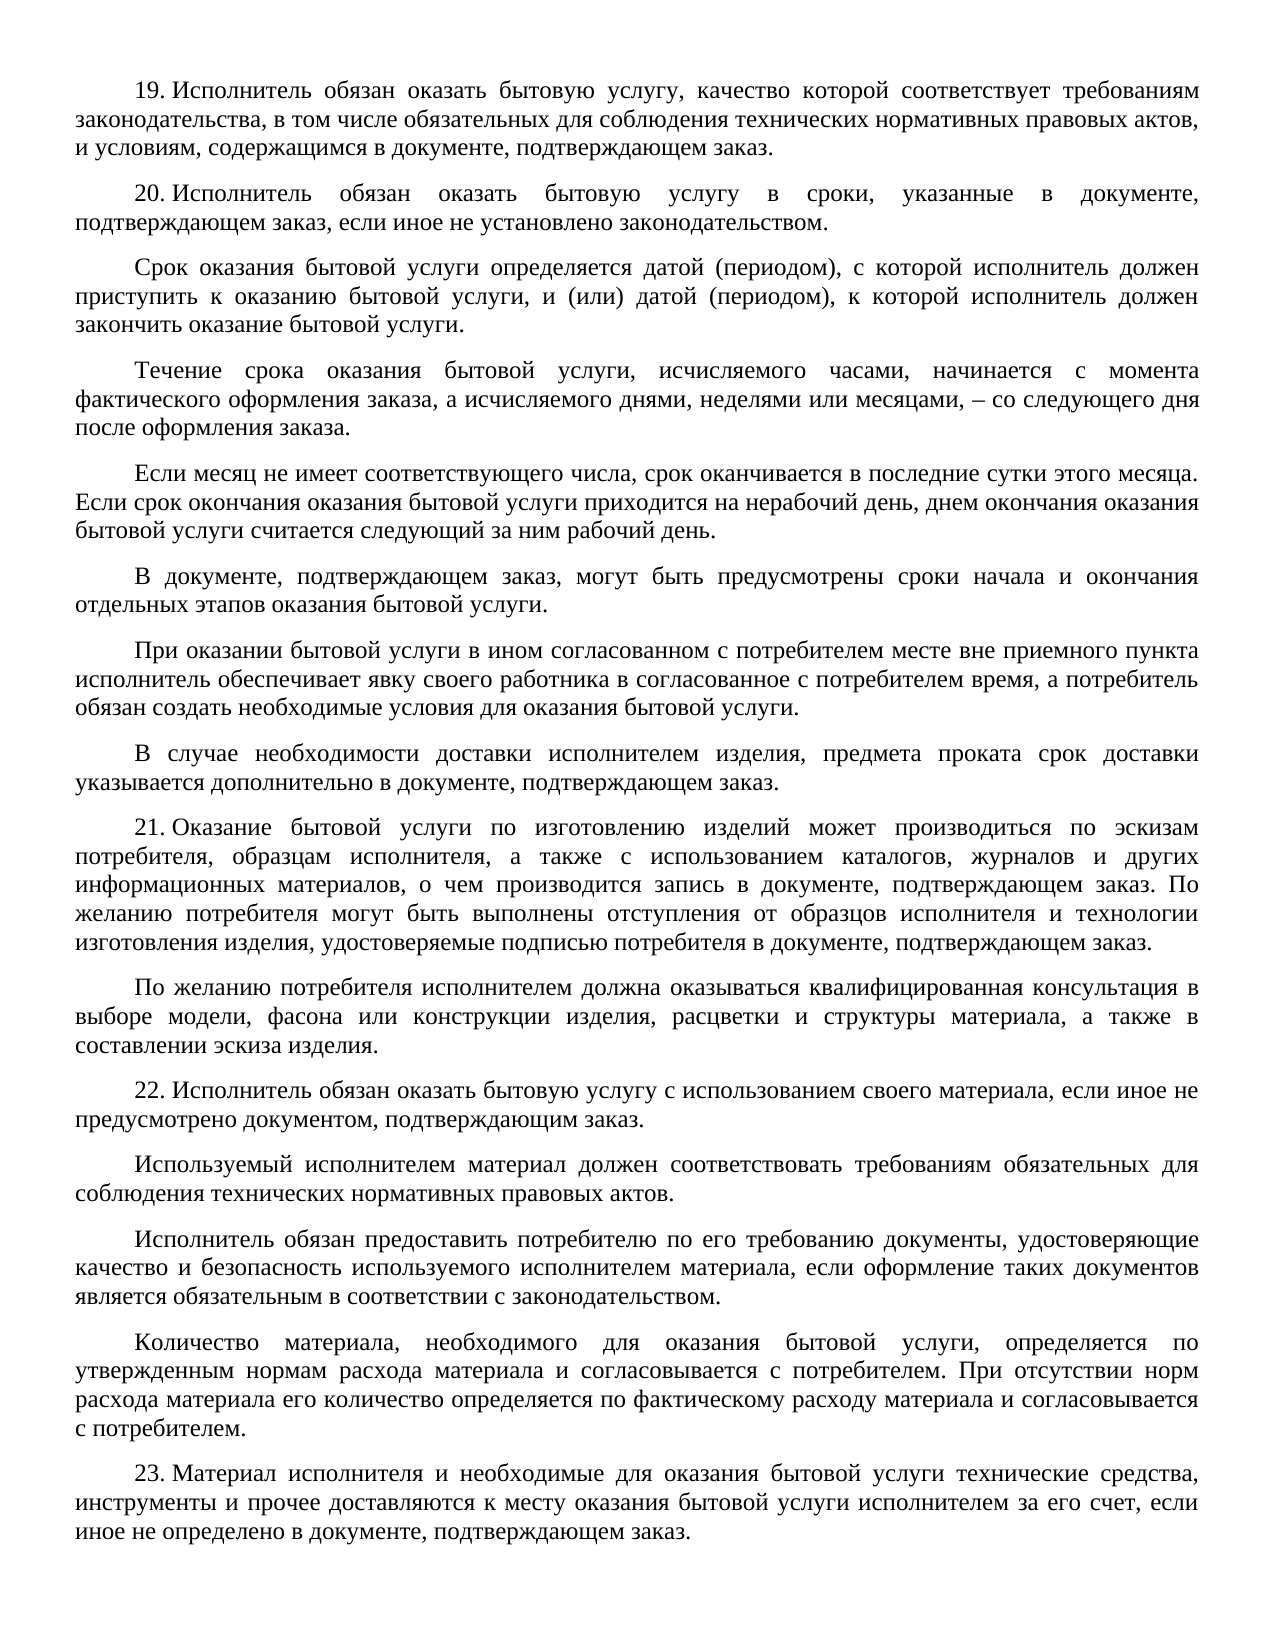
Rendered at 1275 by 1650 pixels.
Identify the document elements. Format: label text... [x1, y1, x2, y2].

text В случае необходимости доставки исполнителем изделия, предмета проката срок доставки указывается дополнительно в документе, подтверждающем заказ. [75, 738, 1200, 795]
text 23. Материал исполнителя и необходимые для оказания бытовой услуги технические средства, инструменты и прочее доставляются к месту оказания бытовой услуги исполнителем за его счет, если иное не определено в документе, подтверждающем заказ. [75, 1458, 1200, 1544]
text Исполнитель обязан предоставить потребителю по его требованию документы, удостоверяющие качество и безопасность используемого исполнителем материала, если оформление таких документов является обязательным в соответствии с законодательством. [75, 1224, 1200, 1310]
text 22. Исполнитель обязан оказать бытовую услугу с использованием своего материала, если иное не предусмотрено документом, подтверждающим заказ. [75, 1075, 1200, 1133]
text Количество материала, необходимого для оказания бытовой услуги, определяется по утвержденным нормам расхода материала и согласовывается с потребителем. При отсутствии норм расхода материала его количество определяется по фактическому расходу материала и согласовывается с потребителем. [75, 1327, 1200, 1442]
text В документе, подтверждающем заказ, могут быть предусмотрены сроки начала и окончания отдельных этапов оказания бытовой услуги. [75, 561, 1200, 618]
text 21. Оказание бытовой услуги по изготовлению изделий может производиться по эскизам потребителя, образцам исполнителя, а также с использованием каталогов, журналов и других информационных материалов, о чем производится запись в документе, подтверждающем заказ. По желанию потребителя могут быть выполнены отступления от образцов исполнителя и технологии изготовления изделия, удостоверяемые подписью потребителя в документе, подтверждающем заказ. [75, 812, 1200, 956]
text Если месяц не имеет соответствующего числа, срок оканчивается в последние сутки этого месяца. Если срок окончания оказания бытовой услуги приходится на нерабочий день, днем окончания оказания бытовой услуги считается следующий за ним рабочий день. [75, 458, 1200, 544]
text Течение срока оказания бытовой услуги, исчисляемого часами, начинается с момента фактического оформления заказа, а исчисляемого днями, неделями или месяцами, – со следующего дня после оформления заказа. [75, 355, 1200, 441]
text По желанию потребителя исполнителем должна оказываться квалифицированная консультация в выборе модели, фасона или конструкции изделия, расцветки и структуры материала, а также в составлении эскиза изделия. [75, 972, 1200, 1059]
text 20. Исполнитель обязан оказать бытовую услугу в сроки, указанные в документе, подтверждающем заказ, если иное не установлено законодательством. [75, 178, 1200, 235]
text Используемый исполнителем материал должен соответствовать требованиям обязательных для соблюдения технических нормативных правовых актов. [75, 1149, 1200, 1207]
text 19. Исполнитель обязан оказать бытовую услугу, качество которой соответствует требованиям законодательства, в том числе обязательных для соблюдения технических нормативных правовых актов, и условиям, содержащимся в документе, подтверждающем заказ. [75, 75, 1200, 161]
text Срок оказания бытовой услуги определяется датой (периодом), с которой исполнитель должен приступить к оказанию бытовой услуги, и (или) датой (периодом), к которой исполнитель должен закончить оказание бытовой услуги. [75, 252, 1200, 338]
text При оказании бытовой услуги в ином согласованном с потребителем месте вне приемного пункта исполнитель обеспечивает явку своего работника в согласованное с потребителем время, а потребитель обязан создать необходимые условия для оказания бытовой услуги. [75, 635, 1200, 721]
